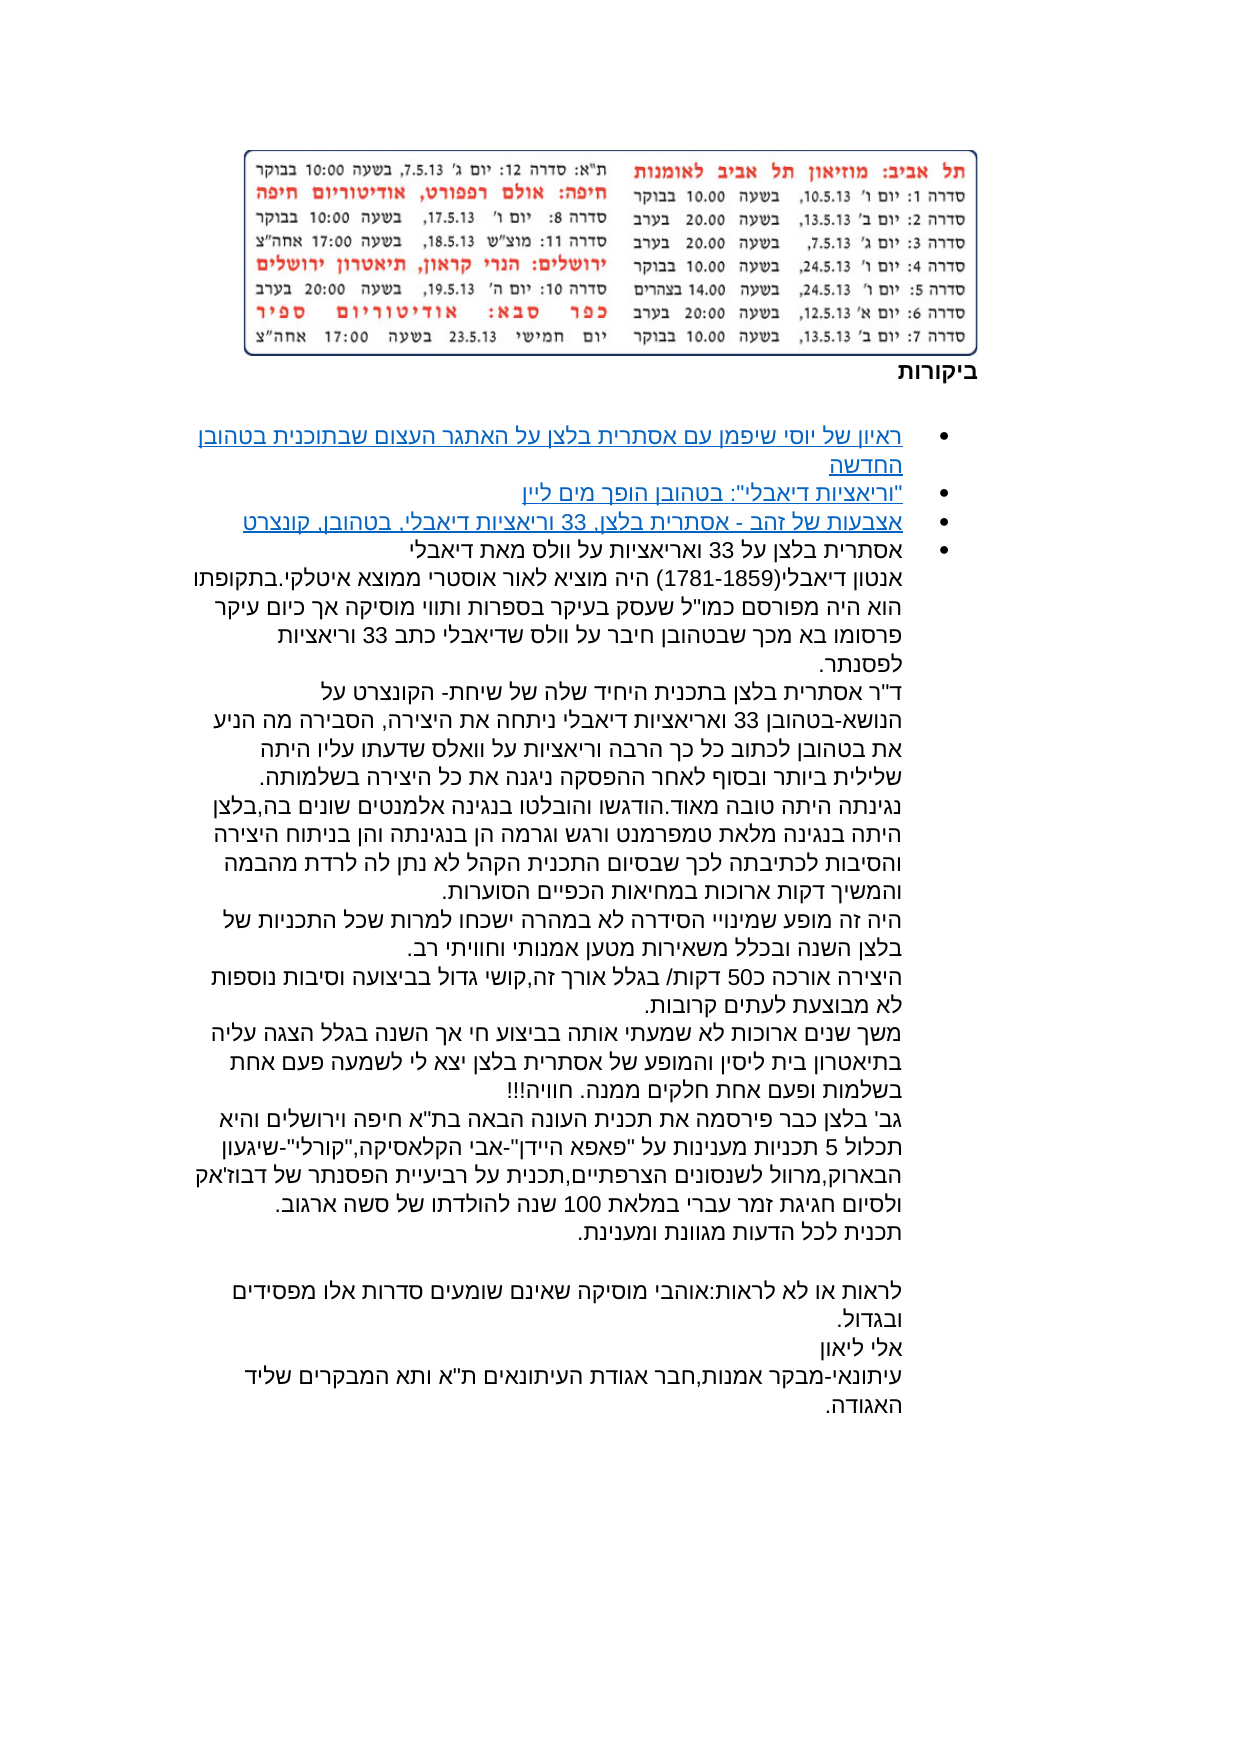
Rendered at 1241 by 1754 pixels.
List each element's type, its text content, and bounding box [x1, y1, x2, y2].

list ד"ר אסתרית בלצן בתכנית היחיד שלה של שיחת- הקונצרט על הנושא-בטהובן 33 ואריאציות דיאבלי ניתחה את היצירה, הסבירה מה הניע את בטהובן לכתוב כל כך הרבה וריאציות על וואלס שדעתו עליו היתה שלילית ביותר ובסוף לאחר ההפסקה ניגנה את כל היצירה בשלמותה. [187, 679, 903, 791]
list היצירה אורכה כ50 דקות/ בגלל אורך זה,קושי גדול בביצועה וסיבות נוספות לא מבוצעת לעתים קרובות. [187, 963, 903, 1018]
list תכנית לכל הדעות מגוונת ומענינת. [187, 1219, 903, 1246]
list ראיון של יוסי שיפמן עם אסתרית בלצן על האתגר העצום שבתוכנית בטהובן החדשה [187, 423, 940, 478]
list משך שנים ארוכות לא שמעתי אותה בביצוע חי אך השנה בגלל הצגה עליה בתיאטרון בית ליסין והמופע של אסתרית בלצן יצא לי לשמעה פעם אחת בשלמות ופעם אחת חלקים ממנה. חוויה!!! [187, 1020, 903, 1103]
list אנטון דיאבלי(1781-1859) היה מוציא לאור אוסטרי ממוצא איטלקי.בתקופתו הוא היה מפורסם כמו"ל שעסק בעיקר בספרות ותווי מוסיקה אך כיום עיקר פרסומו בא מכך שבטהובן חיבר על וולס שדיאבלי כתב 33 וריאציות לפסנתר. [187, 565, 903, 677]
list "וריאציות דיאבלי": בטהובן הופך מים ליין [187, 480, 940, 506]
list היה זה מופע שמינויי הסידרה לא במהרה ישכחו למרות שכל התכניות של בלצן השנה ובכלל משאירות מטען אמנותי וחוויתי רב. [187, 907, 903, 961]
list גב' בלצן כבר פירסמה את תכנית העונה הבאה בת"א חיפה וירושלים והיא תכלול 5 תכניות מענינות על "פאפא היידן"-אבי הקלאסיקה,"קורלי"-שיגעון הבארוק,מרוול לשנסונים הצרפתיים,תכנית על רביעיית הפסנתר של דבוז'אק ולסיום חגיגת זמר עברי במלאת 100 שנה להולדתו של סשה ארגוב. [187, 1106, 903, 1217]
list אלי ליאון [187, 1335, 903, 1361]
list לראות או לא לראות:אוהבי מוסיקה שאינם שומעים סדרות אלו מפסידים ובגדול. [187, 1278, 903, 1333]
list אסתרית בלצן על 33 ואריאציות על וולס מאת דיאבלי [187, 537, 940, 563]
list עיתונאי-מבקר אמנות,חבר אגודת העיתונאים ת"א ותא המבקרים שליד האגודה. [187, 1363, 903, 1418]
picture [243, 150, 978, 356]
list נגינתה היתה טובה מאוד.הודגשו והובלטו בנגינה אלמנטים שונים בה,בלצן היתה בנגינה מלאת טמפרמנט ורגש וגרמה הן בנגינתה והן בניתוח היצירה והסיבות לכתיבתה לכך שבסיום התכנית הקהל לא נתן לה לרדת מהבמה והמשיך דקות ארוכות במחיאות הכפיים הסוערות. [187, 793, 903, 904]
list אצבעות של זהב - אסתרית בלצן, 33 וריאציות דיאבלי, בטהובן, קונצרט [187, 508, 940, 535]
list ביקורות [187, 358, 978, 384]
